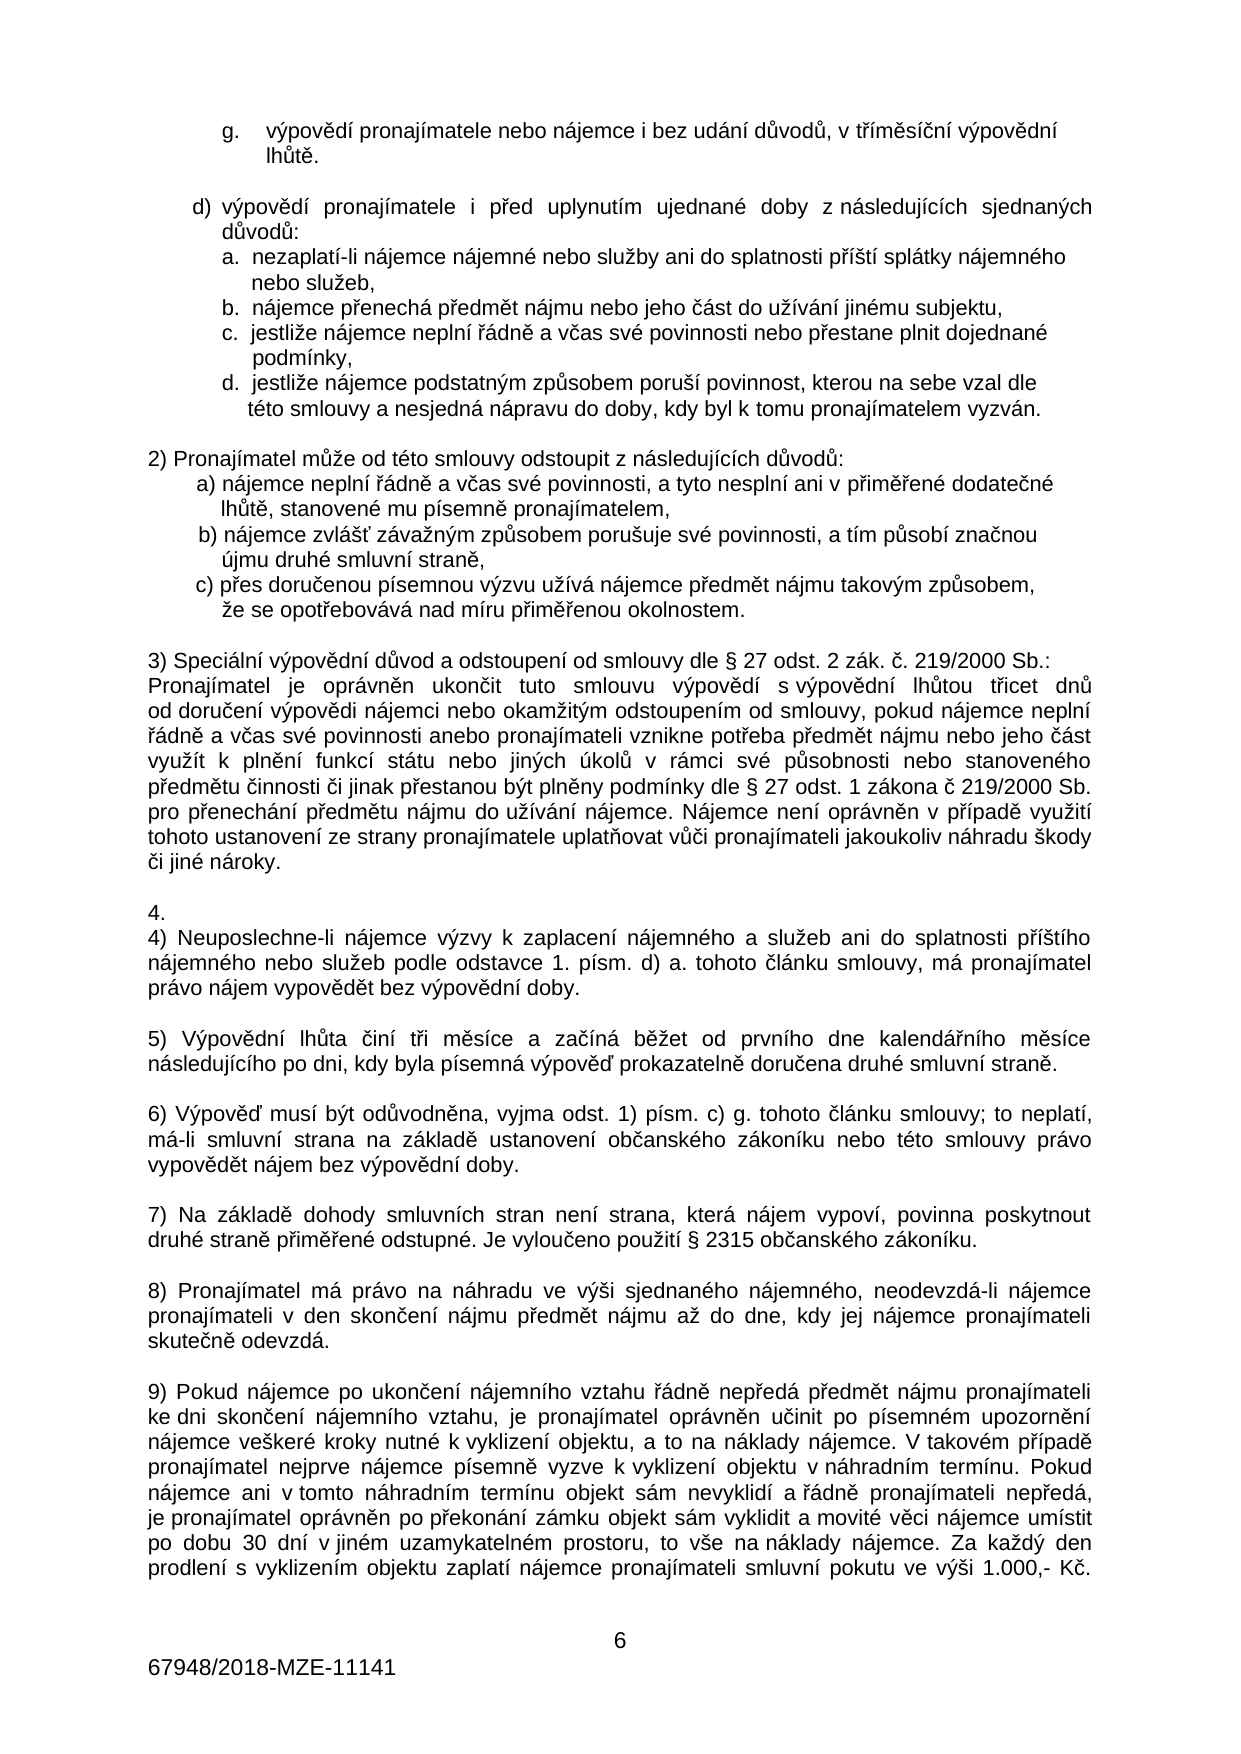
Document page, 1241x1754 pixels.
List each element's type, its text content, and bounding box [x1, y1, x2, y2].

text újmu druhé smluvní straně, [221, 547, 1092, 572]
text c) přes doručenou písemnou výzvu užívá nájemce předmět nájmu takovým způsobem, [177, 572, 1092, 597]
text Pronajímatel je oprávněn ukončit tuto smlouvu výpovědí s výpovědní lhůtou třicet dnů od doručení výpovědi nájemci nebo okamžitým odstoupením od smlouvy, pokud nájemce neplní řádně a včas své povinnosti anebo pronajímateli vznikne potřeba předmět nájmu nebo jeho část využít k plnění funkcí státu nebo jiných úkolů v rámci své působnosti nebo stanoveného předmětu činnosti či jinak přestanou být plněny podmínky dle § 27 odst. 1 zákona č 219/2000 Sb. pro přenechání předmětu nájmu do užívání nájemce. Nájemce není oprávněn v případě využití tohoto ustanovení ze strany pronajímatele uplatňovat vůči pronajímateli jakoukoliv náhradu škody či jiné nároky. [148, 673, 1092, 874]
text 4) Neuposlechne-li nájemce výzvy k zaplacení nájemného a služeb ani do splatnosti příštího nájemného nebo služeb podle odstavce 1. písm. d) a. tohoto článku smlouvy, má pronajímatel právo nájem vypovědět bez výpovědní doby. [148, 925, 1092, 1001]
text c. jestliže nájemce neplní řádně a včas své povinnosti nebo přestane plnit dojednané [222, 320, 1092, 345]
text 8) Pronajímatel má právo na náhradu ve výši sjednaného nájemného, neodevzdá-li nájemce pronajímateli v den skončení nájmu předmět nájmu až do dne, kdy jej nájemce pronajímateli skutečně odevzdá. [148, 1278, 1092, 1353]
text a) nájemce neplní řádně a včas své povinnosti, a tyto nesplní ani v přiměřené dodatečné [148, 471, 1092, 496]
text b) nájemce zvlášť závažným způsobem porušuje své povinnosti, a tím působí značnou [192, 522, 1092, 547]
text 6) Výpověď musí být odůvodněna, vyjma odst. 1) písm. c) g. tohoto článku smlouvy; to neplatí, má-li smluvní strana na základě ustanovení občanského zákoníku nebo této smlouvy právo vypovědět nájem bez výpovědní doby. [148, 1101, 1092, 1177]
text 3) Speciální výpovědní důvod a odstoupení od smlouvy dle § 27 odst. 2 zák. č. 219/2000 Sb.: [148, 648, 1092, 673]
text 7) Na základě dohody smluvních stran není strana, která nájem vypoví, povinna poskytnout druhé straně přiměřené odstupné. Je vyloučeno použití § 2315 občanského zákoníku. [148, 1202, 1092, 1253]
text této smlouvy a nesjedná nápravu do doby, kdy byl k tomu pronajímatelem vyzván. [217, 396, 1092, 421]
list výpovědí pronajímatele nebo nájemce i bez udání důvodů, v tříměsíční výpovědní lhůtě. [222, 118, 1092, 169]
text 2) Pronajímatel může od této smlouvy odstoupit z následujících důvodů: [148, 446, 1092, 471]
text že se opotřebovává nad míru přiměřenou okolnostem. [222, 597, 1092, 622]
text lhůtě, stanovené mu písemně pronajímatelem, [148, 496, 1092, 522]
subtitle výpovědí pronajímatele i před uplynutím ujednané doby z následujících sjednaných důvodů: [192, 194, 1092, 244]
text 5) Výpovědní lhůta činí tři měsíce a začíná běžet od prvního dne kalendářního měsíce následujícího po dni, kdy byla písemná výpověď prokazatelně doručena druhé smluvní straně. [148, 1026, 1092, 1076]
text a. nezaplatí-li nájemce nájemné nebo služby ani do splatnosti příští splátky nájemného nebo služeb, [222, 244, 1092, 295]
text b. nájemce přenechá předmět nájmu nebo jeho část do užívání jinému subjektu, [222, 295, 1092, 320]
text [148, 1379, 1092, 1580]
text d. jestliže nájemce podstatným způsobem poruší povinnost, kterou na sebe vzal dle [222, 370, 1092, 396]
text podmínky, [222, 345, 1092, 370]
